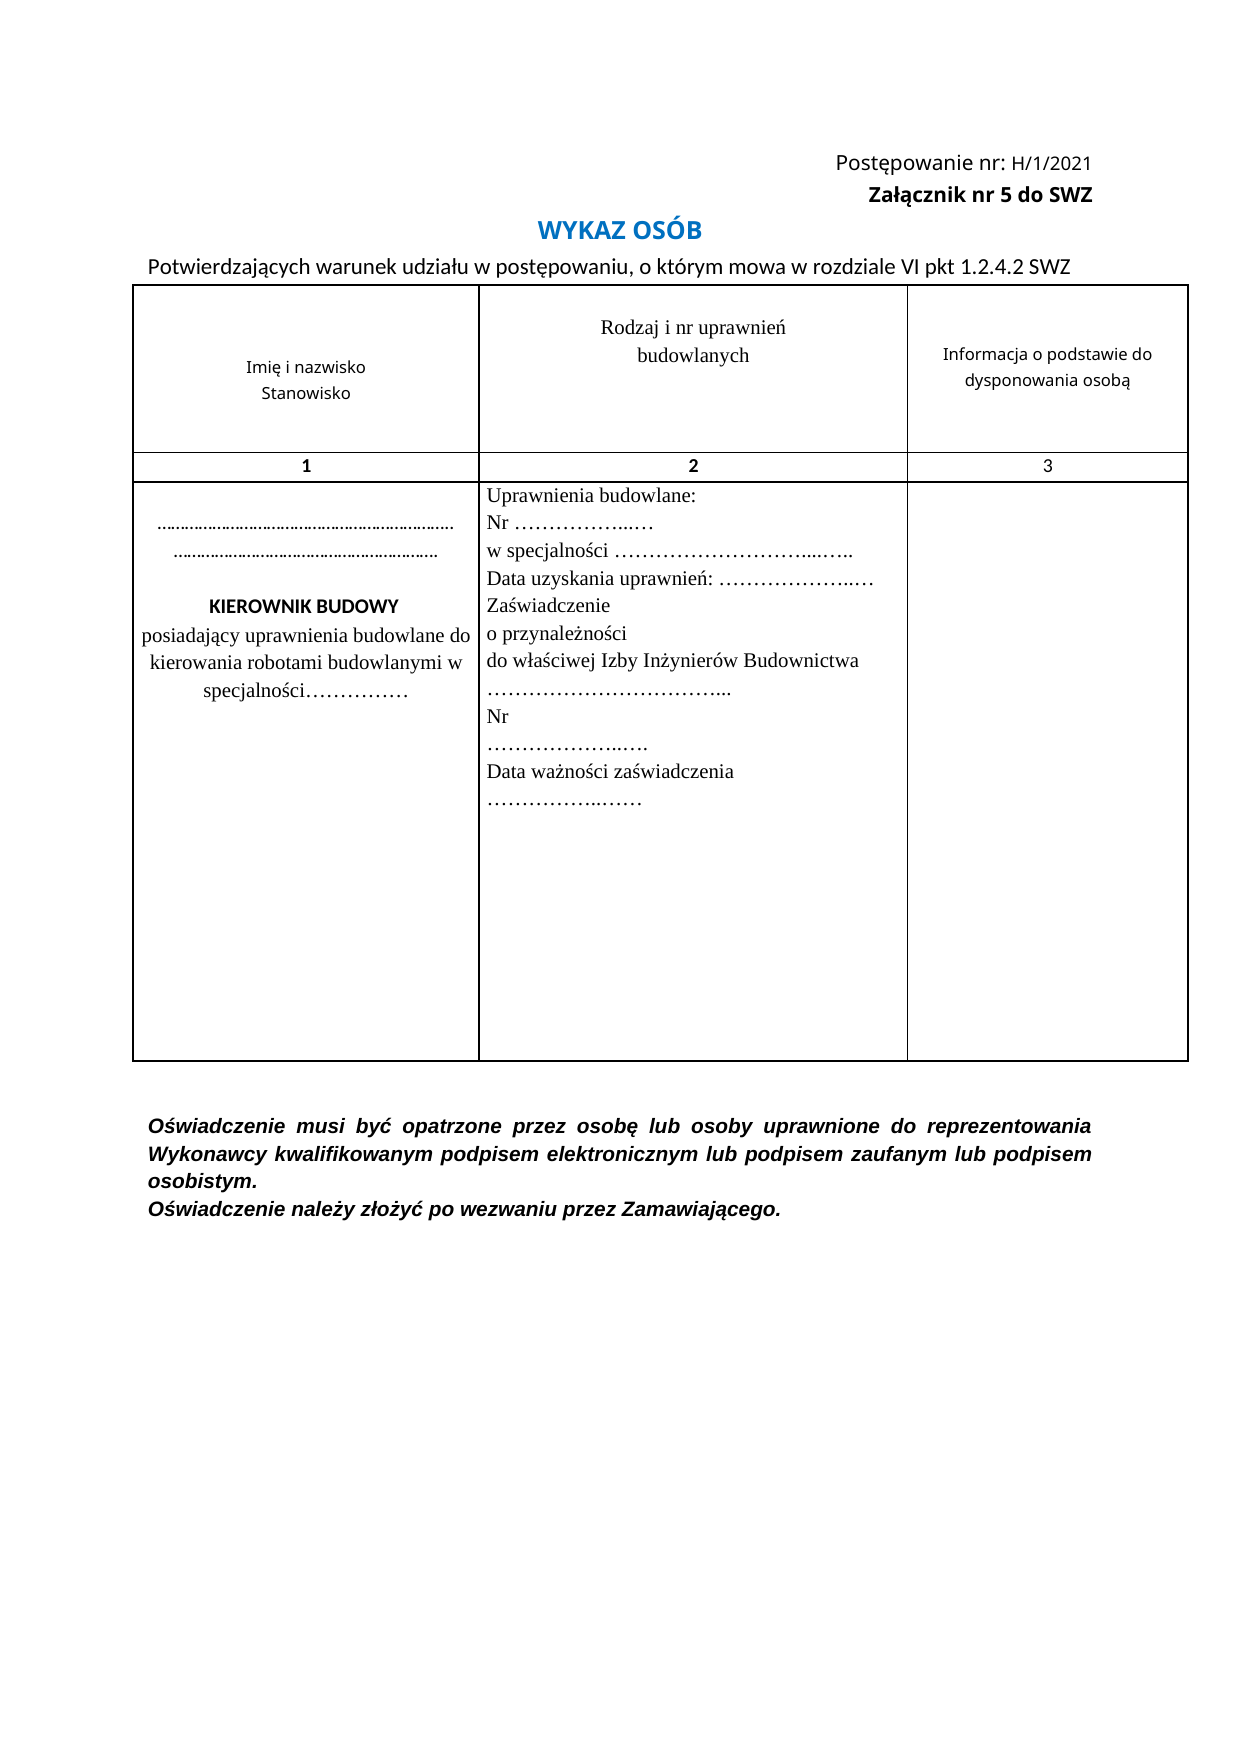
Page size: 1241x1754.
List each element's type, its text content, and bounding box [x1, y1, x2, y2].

text WYKAZ OSÓB [148, 213, 1093, 247]
table_cell 1 [134, 453, 478, 481]
text Postępowanie nr: H/1/2021 [148, 148, 1093, 176]
text Załącznik nr 5 do SWZ [148, 180, 1093, 209]
table_cell [908, 483, 1187, 1060]
table_cell 3 [908, 453, 1187, 481]
text Oświadczenie należy złożyć po wezwaniu przez Zamawiającego. [148, 1196, 1093, 1220]
table_header Rodzaj i nr uprawnień budowlanych [480, 286, 907, 452]
table_header Informacja o podstawie do dysponowania osobą [908, 286, 1187, 452]
table_cell ……………………………………………………….. …………………………………………………. KIEROWNIK BUDOWY posiadający uprawnienia budowlane do kierowania robotami budowlanymi w specjalności…………… [134, 483, 478, 1060]
table_cell Uprawnienia budowlane: Nr ……………...… w specjalności ………………………....….. Data uzyskania uprawnień: ………………..… Zaświadczenie o przynależności do właściwej Izby Inżynierów Budownictwa ……………………………... Nr ………………..…. Data ważności zaświadczenia ……………..…… [480, 483, 907, 1060]
table_header Imię i nazwisko Stanowisko [134, 286, 478, 452]
text Potwierdzających warunek udziału w postępowaniu, o którym mowa w rozdziale VI pkt 1.2.4.2 SWZ [148, 252, 1093, 280]
table_cell 2 [480, 453, 907, 481]
text Oświadczenie musi być opatrzone przez osobę lub osoby uprawnione do reprezentowania Wykonawcy kwalifikowanym podpisem elektronicznym lub podpisem zaufanym lub podpisem osobistym. [148, 1114, 1093, 1193]
